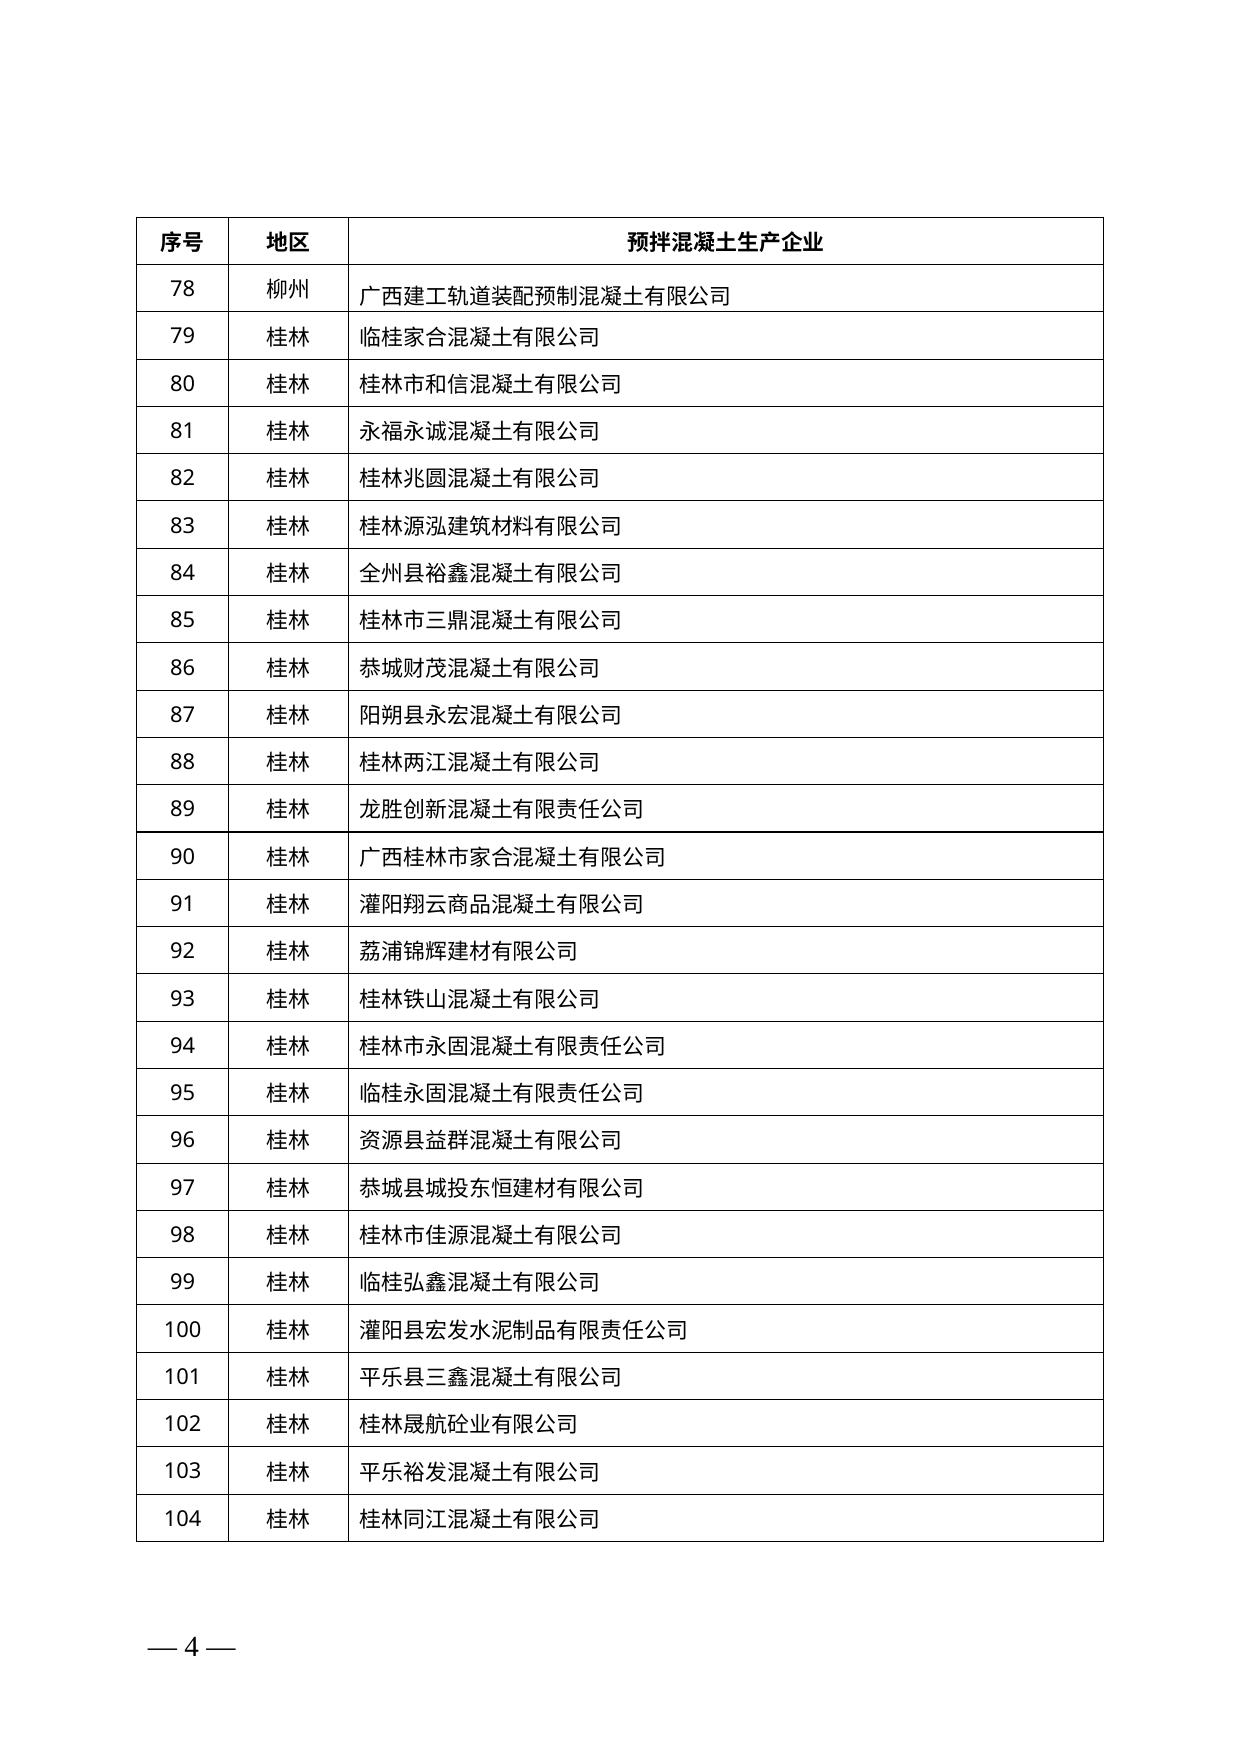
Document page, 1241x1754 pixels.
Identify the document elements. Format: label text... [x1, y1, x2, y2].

table_cell 90 [137, 833, 228, 879]
table_cell 恭城财茂混凝土有限公司 [349, 643, 1103, 689]
table_cell 97 [137, 1164, 228, 1210]
table_cell 桂林 [229, 1258, 348, 1304]
table_cell 桂林市三鼎混凝土有限公司 [349, 596, 1103, 642]
table_cell 临桂弘鑫混凝土有限公司 [349, 1258, 1103, 1304]
table_cell 桂林 [229, 691, 348, 737]
table_cell 101 [137, 1353, 228, 1399]
table_cell 85 [137, 596, 228, 642]
table_cell 88 [137, 738, 228, 784]
table_cell 平乐裕发混凝土有限公司 [349, 1447, 1103, 1493]
table_cell 平乐县三鑫混凝土有限公司 [349, 1353, 1103, 1399]
table_cell 桂林 [229, 738, 348, 784]
table_header 预拌混凝土生产企业 [349, 218, 1103, 264]
table_cell 桂林 [229, 454, 348, 500]
table_cell 灌阳县宏发水泥制品有限责任公司 [349, 1305, 1103, 1352]
table_cell 荔浦锦辉建材有限公司 [349, 927, 1103, 973]
table_cell 78 [137, 265, 228, 311]
table_cell 桂林 [229, 1447, 348, 1493]
table_cell 桂林 [229, 1022, 348, 1068]
table_cell 桂林同江混凝土有限公司 [349, 1495, 1103, 1541]
table_cell 永福永诚混凝土有限公司 [349, 407, 1103, 453]
table_cell 桂林市永固混凝土有限责任公司 [349, 1022, 1103, 1068]
table_cell 广西建工轨道装配预制混凝土有限公司 [349, 265, 1103, 311]
table_cell 100 [137, 1305, 228, 1352]
table_cell 87 [137, 691, 228, 737]
table_cell 恭城县城投东恒建材有限公司 [349, 1164, 1103, 1210]
table_cell 桂林 [229, 1116, 348, 1162]
table_cell 83 [137, 501, 228, 548]
table_cell 89 [137, 785, 228, 831]
table_cell 桂林两江混凝土有限公司 [349, 738, 1103, 784]
table_cell 桂林 [229, 407, 348, 453]
table_cell 103 [137, 1447, 228, 1493]
table_cell 桂林 [229, 833, 348, 879]
table_cell 桂林 [229, 927, 348, 973]
table_cell 桂林 [229, 596, 348, 642]
table_cell 桂林 [229, 643, 348, 689]
table_header 序号 [137, 218, 228, 264]
table_cell 86 [137, 643, 228, 689]
table_cell 95 [137, 1069, 228, 1115]
table_cell 92 [137, 927, 228, 973]
table_cell 94 [137, 1022, 228, 1068]
table_cell 81 [137, 407, 228, 453]
table_cell 桂林兆圆混凝土有限公司 [349, 454, 1103, 500]
table_cell 桂林 [229, 549, 348, 595]
table_cell 桂林 [229, 1069, 348, 1115]
table_cell 龙胜创新混凝土有限责任公司 [349, 785, 1103, 831]
table_cell 桂林 [229, 974, 348, 1021]
table_cell 全州县裕鑫混凝土有限公司 [349, 549, 1103, 595]
table_cell 柳州 [229, 265, 348, 311]
table_cell 82 [137, 454, 228, 500]
table_cell 桂林铁山混凝土有限公司 [349, 974, 1103, 1021]
table_cell 临桂家合混凝土有限公司 [349, 312, 1103, 358]
table_cell 桂林 [229, 1400, 348, 1446]
table_cell 96 [137, 1116, 228, 1162]
table_cell 资源县益群混凝土有限公司 [349, 1116, 1103, 1162]
table_cell 84 [137, 549, 228, 595]
table_cell 桂林源泓建筑材料有限公司 [349, 501, 1103, 548]
table_cell 99 [137, 1258, 228, 1304]
table_cell 桂林 [229, 501, 348, 548]
table_cell 桂林市佳源混凝土有限公司 [349, 1211, 1103, 1257]
table_cell 102 [137, 1400, 228, 1446]
table_cell 桂林市和信混凝土有限公司 [349, 360, 1103, 406]
table_cell 桂林 [229, 1305, 348, 1352]
table_cell 桂林晟航砼业有限公司 [349, 1400, 1103, 1446]
table_cell 91 [137, 880, 228, 926]
table_cell 阳朔县永宏混凝土有限公司 [349, 691, 1103, 737]
table_cell 80 [137, 360, 228, 406]
table_cell 桂林 [229, 785, 348, 831]
table_header 地区 [229, 218, 348, 264]
table_cell 98 [137, 1211, 228, 1257]
table_cell 桂林 [229, 312, 348, 358]
table_cell 桂林 [229, 880, 348, 926]
table_cell 桂林 [229, 1211, 348, 1257]
table_cell 桂林 [229, 1164, 348, 1210]
table_cell 灌阳翔云商品混凝土有限公司 [349, 880, 1103, 926]
table_cell 93 [137, 974, 228, 1021]
table_cell 桂林 [229, 1353, 348, 1399]
table_cell 79 [137, 312, 228, 358]
table_cell 临桂永固混凝土有限责任公司 [349, 1069, 1103, 1115]
table_cell 广西桂林市家合混凝土有限公司 [349, 833, 1103, 879]
table_cell 104 [137, 1495, 228, 1541]
table_cell 桂林 [229, 360, 348, 406]
table_cell 桂林 [229, 1495, 348, 1541]
